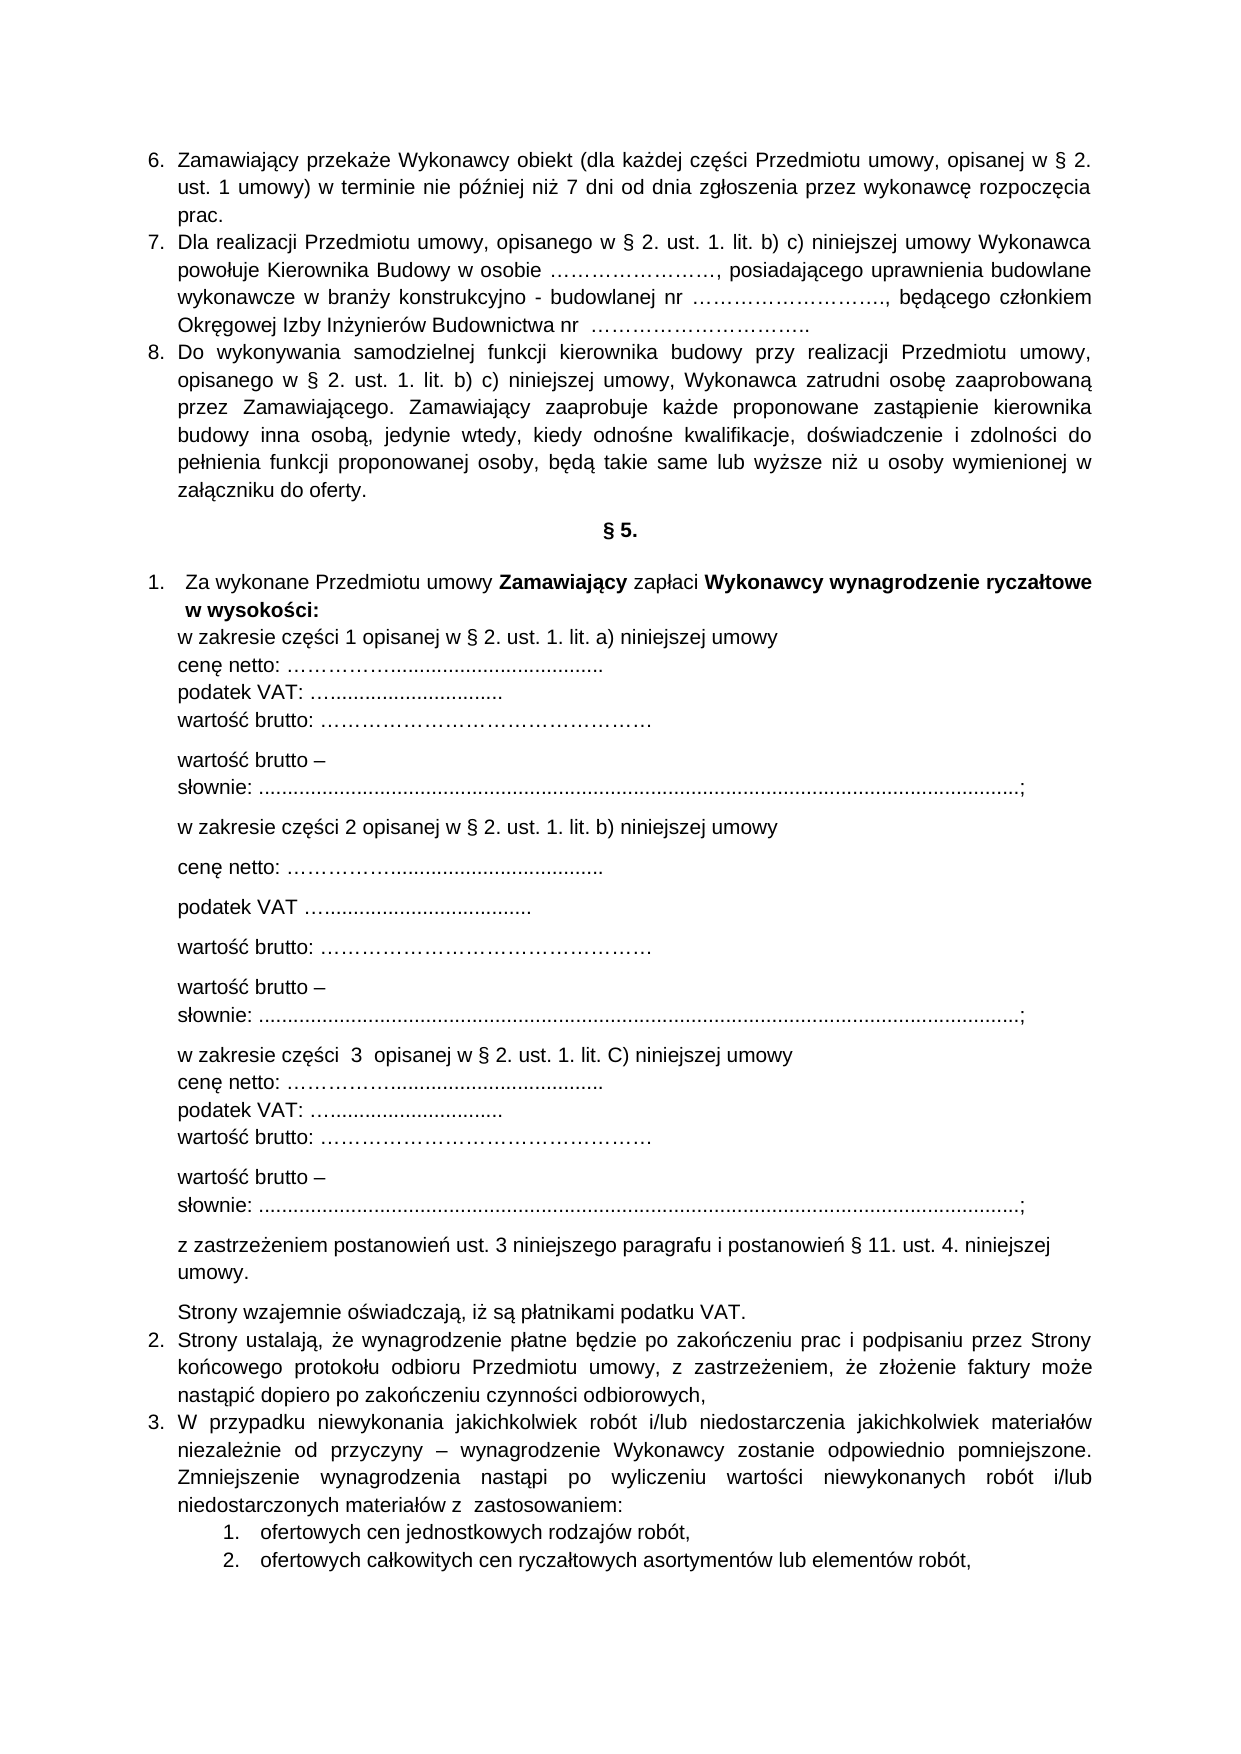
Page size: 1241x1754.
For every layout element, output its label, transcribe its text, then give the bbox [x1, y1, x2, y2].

text cenę netto: ……………..................................... [177, 855, 1093, 879]
text podatek VAT: ….............................. [177, 680, 1093, 704]
text wartość brutto – słownie: ....................................................................................................................................; [177, 1165, 1093, 1217]
text wartość brutto: ………………………………………… [177, 708, 1093, 732]
list Dla realizacji Przedmiotu umowy, opisanego w § 2. ust. 1. lit. b) c) niniejszej umowy Wykonawca powołuje Kierownika Budowy w osobie ……………………, posiadającego uprawnienia budowlane wykonawcze w branży konstrukcyjno - budowlanej nr ………………………., będącego członkiem Okręgowej Izby Inżynierów Budownictwa nr ………………………….. [148, 230, 1093, 337]
text w zakresie części 2 opisanej w § 2. ust. 1. lit. b) niniejszej umowy [177, 815, 1093, 839]
list Za wykonane Przedmiotu umowy Zamawiający zapłaci Wykonawcy wynagrodzenie ryczałtowe w wysokości: [148, 570, 1093, 622]
list Do wykonywania samodzielnej funkcji kierownika budowy przy realizacji Przedmiotu umowy, opisanego w § 2. ust. 1. lit. b) c) niniejszej umowy, Wykonawca zatrudni osobę zaaprobowaną przez Zamawiającego. Zamawiający zaaprobuje każde proponowane zastąpienie kierownika budowy inna osobą, jedynie wtedy, kiedy odnośne kwalifikacje, doświadczenie i zdolności do pełnienia funkcji proponowanej osoby, będą takie same lub wyższe niż u osoby wymienionej w załączniku do oferty. [148, 340, 1093, 502]
text wartość brutto: ………………………………………… [177, 1125, 1093, 1149]
list Zamawiający przekaże Wykonawcy obiekt (dla każdej części Przedmiotu umowy, opisanej w § 2. ust. 1 umowy) w terminie nie później niż 7 dni od dnia zgłoszenia przez wykonawcę rozpoczęcia prac. [148, 148, 1093, 227]
text cenę netto: ……………..................................... [177, 1070, 1093, 1094]
text w zakresie części 1 opisanej w § 2. ust. 1. lit. a) niniejszej umowy [177, 625, 1093, 649]
list ofertowych całkowitych cen ryczałtowych asortymentów lub elementów robót, [223, 1548, 1093, 1572]
list Strony ustalają, że wynagrodzenie płatne będzie po zakończeniu prac i podpisaniu przez Strony końcowego protokołu odbioru Przedmiotu umowy, z zastrzeżeniem, że złożenie faktury może nastąpić dopiero po zakończeniu czynności odbiorowych, [148, 1328, 1093, 1407]
list W przypadku niewykonania jakichkolwiek robót i/lub niedostarczenia jakichkolwiek materiałów niezależnie od przyczyny – wynagrodzenie Wykonawcy zostanie odpowiednio pomniejszone. Zmniejszenie wynagrodzenia nastąpi po wyliczeniu wartości niewykonanych robót i/lub niedostarczonych materiałów z zastosowaniem: [148, 1410, 1093, 1517]
list ofertowych cen jednostkowych rodzajów robót, [223, 1520, 1093, 1544]
text wartość brutto – słownie: ....................................................................................................................................; [177, 748, 1093, 799]
text podatek VAT: ….............................. [177, 1098, 1093, 1122]
text Strony wzajemnie oświadczają, iż są płatnikami podatku VAT. [177, 1300, 1093, 1324]
text wartość brutto: ………………………………………… [177, 935, 1093, 959]
text § 5. [148, 518, 1093, 542]
text wartość brutto – słownie: ....................................................................................................................................; [177, 975, 1093, 1027]
text w zakresie części 3 opisanej w § 2. ust. 1. lit. C) niniejszej umowy [177, 1043, 1093, 1067]
text z zastrzeżeniem postanowień ust. 3 niniejszego paragrafu i postanowień § 11. ust. 4. niniejszej umowy. [177, 1233, 1093, 1284]
text podatek VAT ….................................... [177, 895, 1093, 919]
text cenę netto: ……………..................................... [177, 653, 1093, 677]
